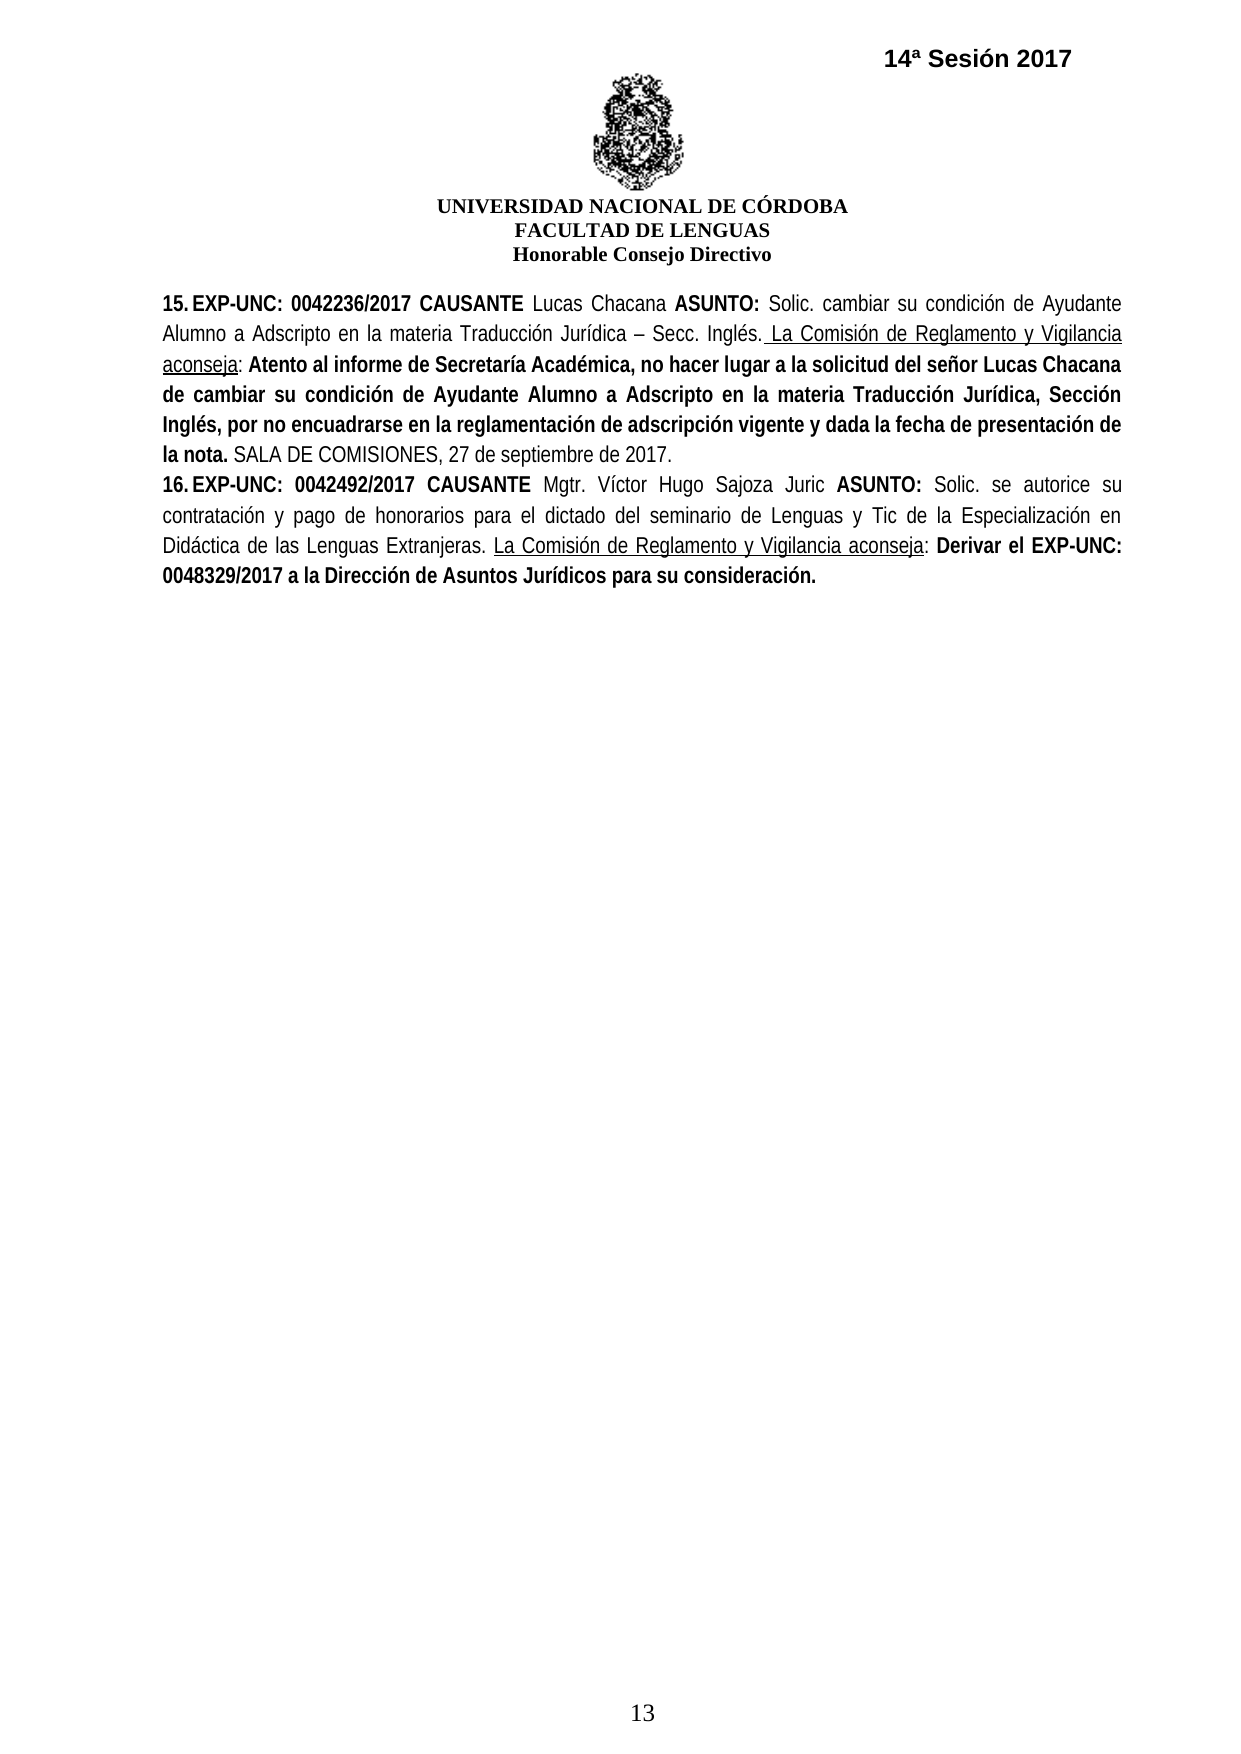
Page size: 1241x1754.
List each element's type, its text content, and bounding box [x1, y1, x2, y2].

list EXP-UNC: 0042236/2017 CAUSANTE Lucas Chacana ASUNTO: Solic. cambiar su condición de Ayudante Alumno a Adscripto en la materia Traducción Jurídica – Secc. Inglés. La Comisión de Reglamento y Vigilancia aconseja: Atento al informe de Secretaría Académica, no hacer lugar a la solicitud del señor Lucas Chacana de cambiar su condición de Ayudante Alumno a Adscripto en la materia Traducción Jurídica, Sección Inglés, por no encuadrarse en la reglamentación de adscripción vigente y dada la fecha de presentación de la nota. SALA DE COMISIONES, 27 de septiembre de 2017. [162, 290, 1122, 468]
list EXP-UNC: 0042492/2017 CAUSANTE Mgtr. Víctor Hugo Sajoza Juric ASUNTO: Solic. se autorice su contratación y pago de honorarios para el dictado del seminario de Lenguas y Tic de la Especialización en Didáctica de las Lenguas Extranjeras. La Comisión de Reglamento y Vigilancia aconseja: Derivar el EXP-UNC: 0048329/2017 a la Dirección de Asuntos Jurídicos para su consideración. [162, 471, 1122, 588]
